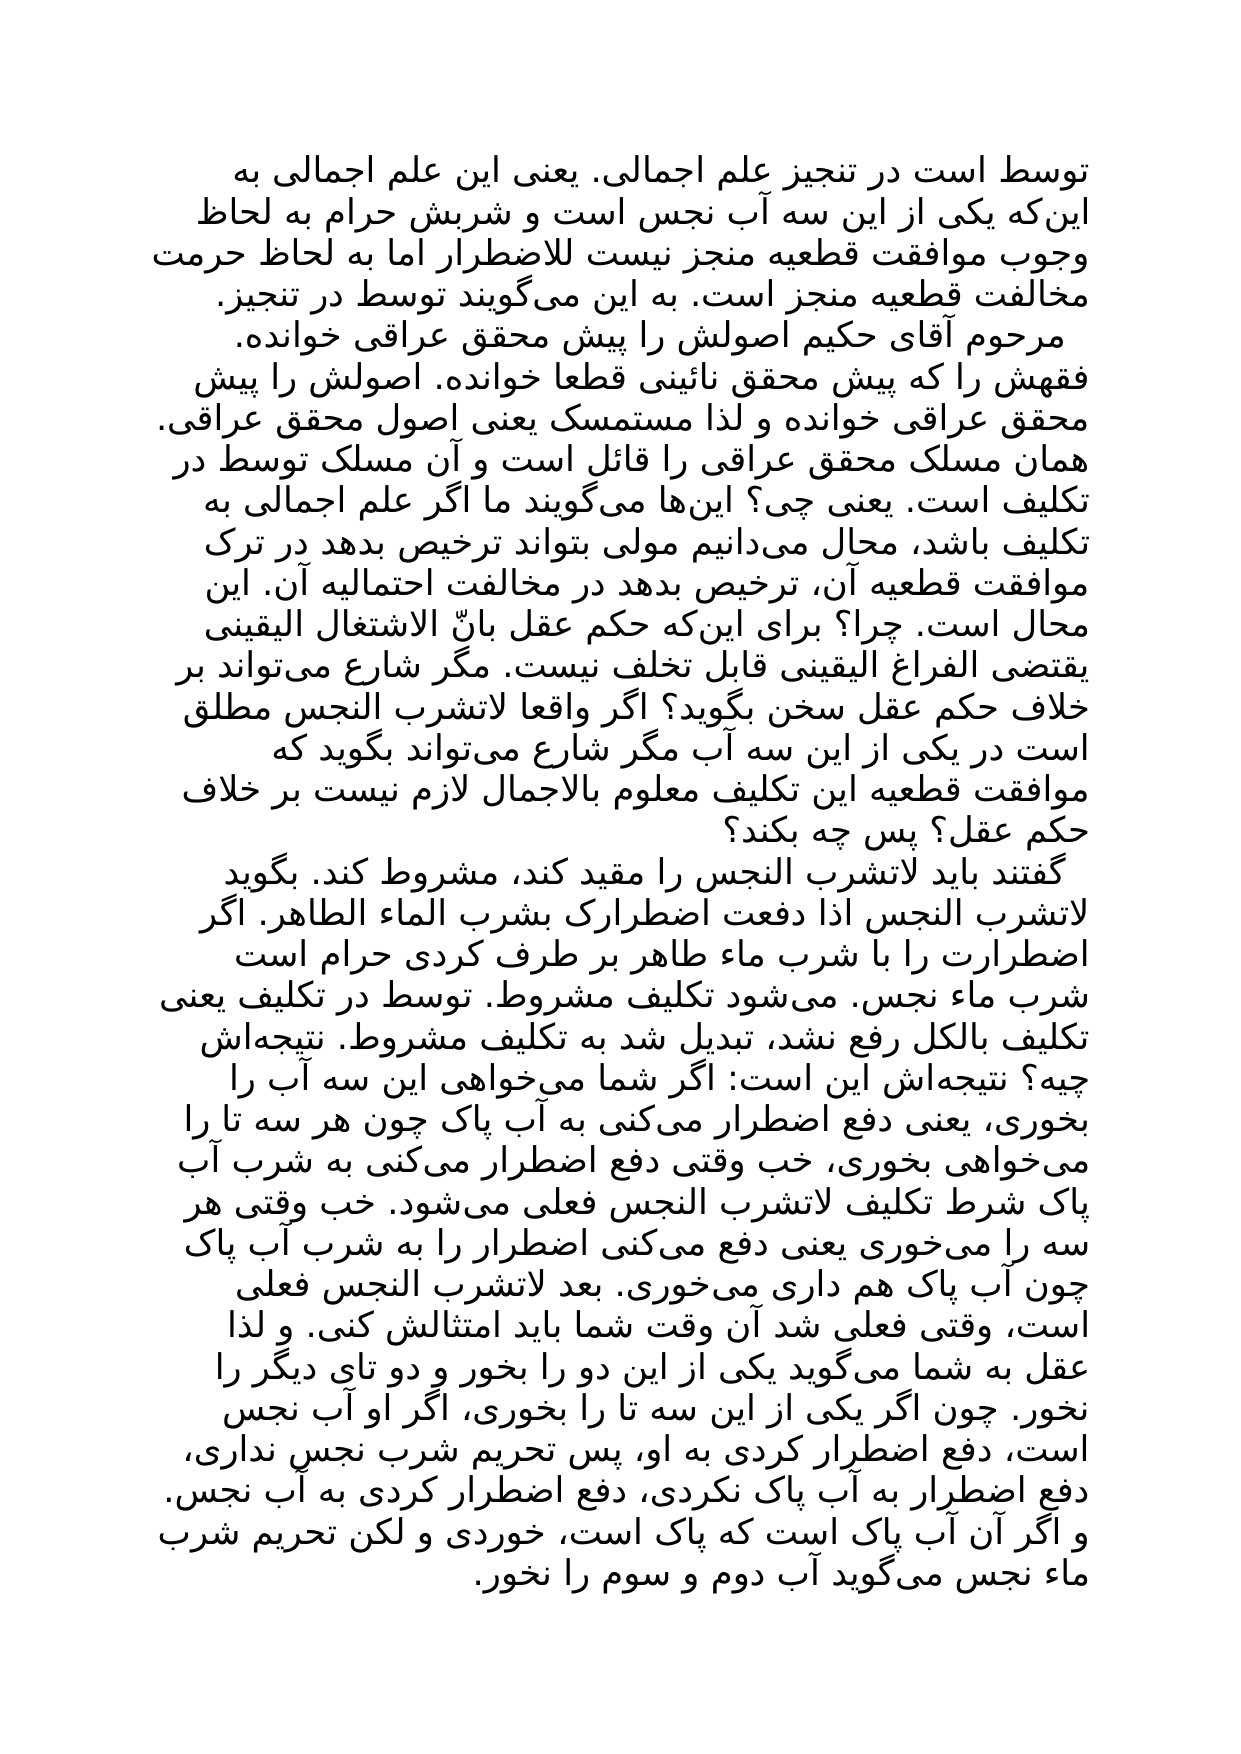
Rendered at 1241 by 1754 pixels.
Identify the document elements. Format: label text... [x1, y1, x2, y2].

text گفتند باید لاتشرب النجس را مقید کند، مشروط کند. بگوید لاتشرب النجس اذا دفعت اضطرارک بشرب الماء الطاهر. اگر اضطرارت را با شرب ماء طاهر بر طرف کردی حرام است شرب ماء نجس. می‌‌شود تکلیف مشروط. توسط در تکلیف یعنی تکلیف بالکل رفع نشد، تبدیل شد به تکلیف مشروط. نتیجه‌اش چیه؟ نتیجه‌اش این است: اگر شما می‌‌خواهی این سه آب را بخوری، یعنی دفع اضطرار می‌‌کنی به آب پاک چون هر سه تا را می‌‌خواهی بخوری، ‌خب وقتی دفع اضطرار می‌‌کنی به شرب آب پاک شرط تکلیف لاتشرب النجس فعلی می‌‌شود. خب وقتی هر سه را می‌‌خوری یعنی دفع می‌‌کنی اضطرار را به شرب آب پاک چون آب پاک هم داری می‌‌خوری. بعد لاتشرب النجس فعلی است، وقتی فعلی شد‌ آن وقت شما باید امتثالش کنی. و لذا عقل به شما می‌‌گوید یکی از این دو را بخور و دو تای دیگر را نخور. چون اگر یکی از این سه تا را بخوری، اگر او آب نجس است، دفع اضطرار کردی به او، پس تحریم شرب نجس نداری، دفع اضطرار به آب پاک نکردی، دفع اضطرار کردی به آب نجس. و اگر آن آب پاک است که پاک است، ‌خوردی و لکن تحریم شرب ماء نجس می‌‌گوید آب دوم و سوم را نخور. [150, 851, 1090, 1594]
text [150, 150, 1090, 315]
text مرحوم آقای حکیم اصولش را پیش محقق عراقی خوانده. فقهش را که پیش محقق نائینی قطعا خوانده. اصولش را پیش محقق عراقی خوانده و لذا مستمسک یعنی اصول محقق عراقی. همان مسلک محقق عراقی را قائل است و آن مسلک توسط در تکلیف است. یعنی چی؟ این‌ها می‌‌گویند ما اگر علم اجمالی به تکلیف باشد، محال می‌‌دانیم مولی بتواند ترخیص بدهد در ترک موافقت قطعیه آن، ترخیص بدهد در مخالفت احتمالیه آن. این محال است. چرا؟ برای این‌که حکم عقل بانّ الاشتغال الیقینی یقتضی الفراغ الیقینی قابل تخلف نیست. مگر شارع می‌‌تواند بر خلاف حکم عقل سخن بگوید؟‌ اگر واقعا لاتشرب النجس مطلق است در یکی از این سه آب مگر شارع می‌‌تواند بگوید که موافقت قطعیه این تکلیف معلوم بالاجمال لازم نیست بر خلاف حکم عقل؟ پس چه بکند؟‌ [150, 315, 1090, 851]
